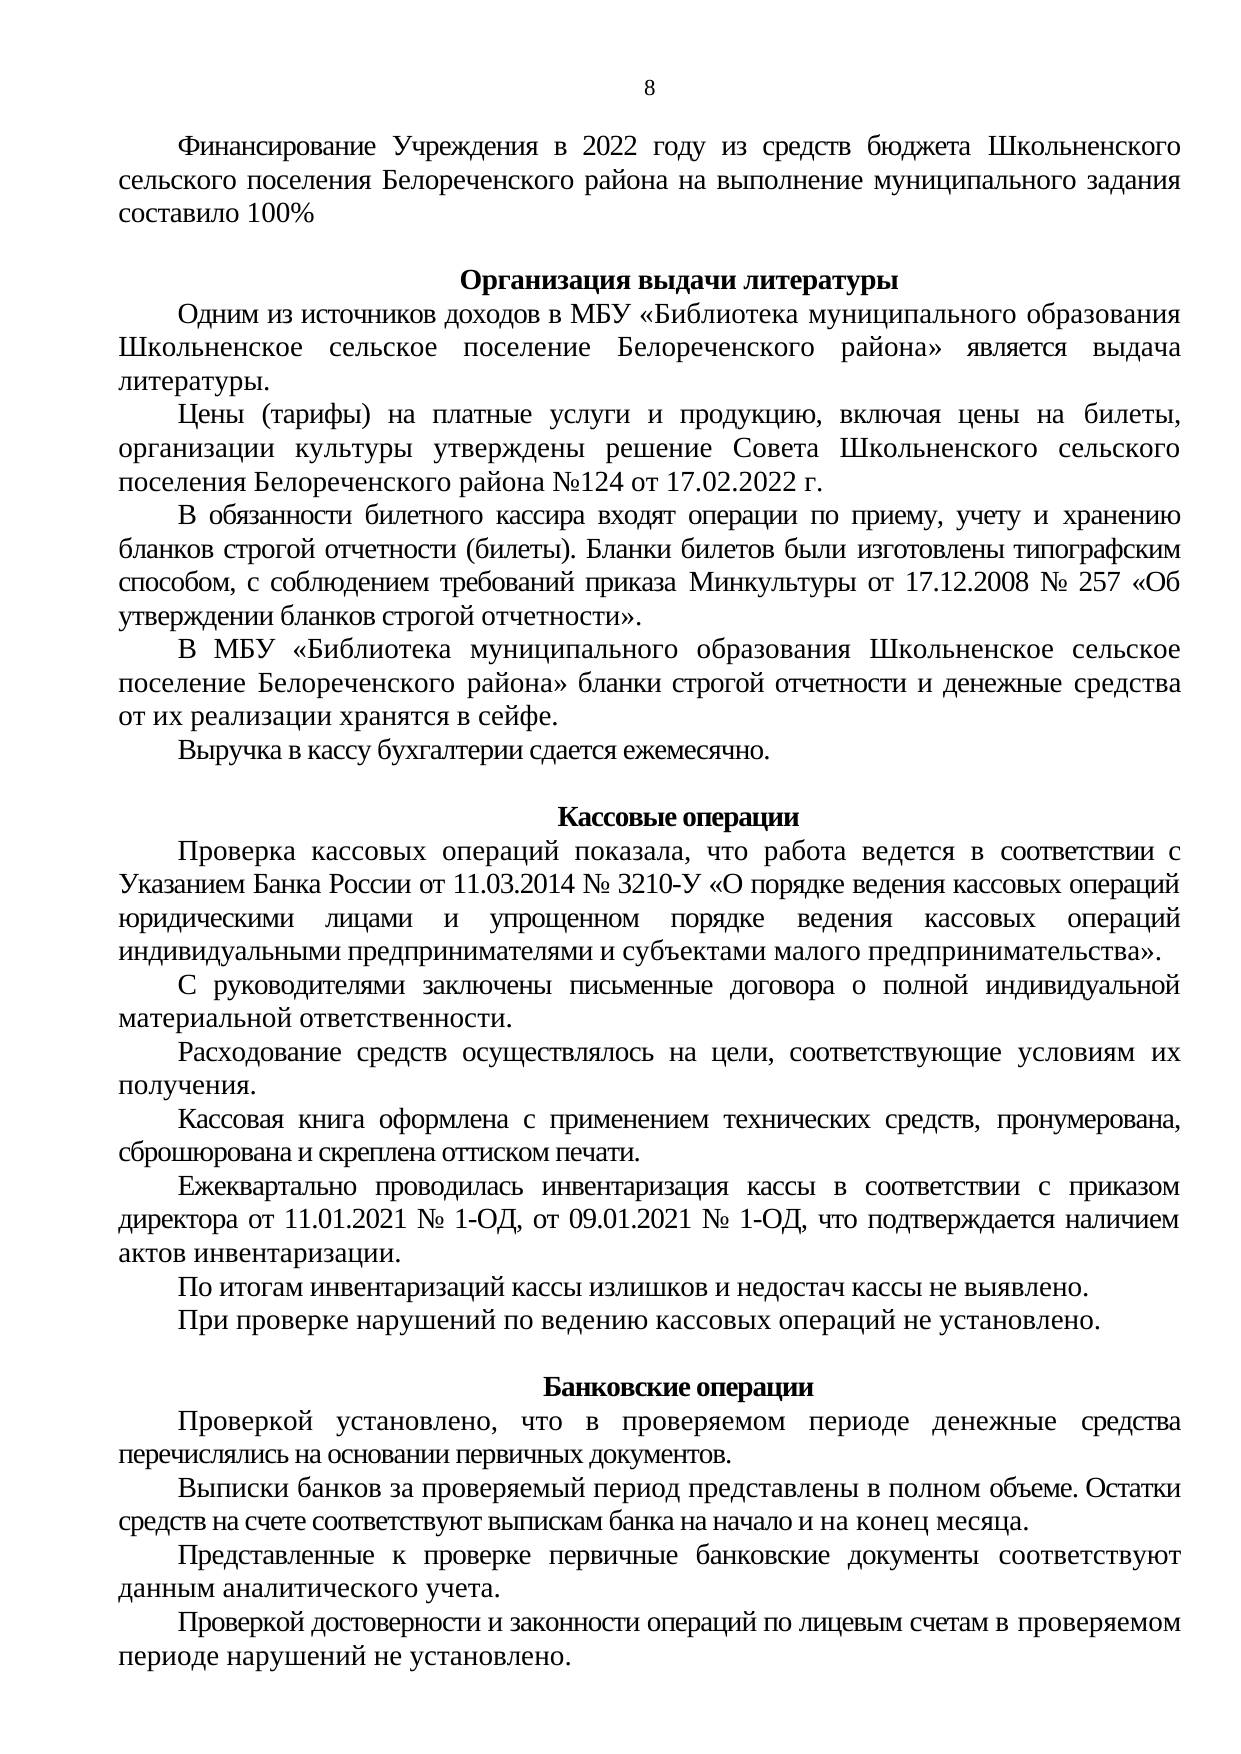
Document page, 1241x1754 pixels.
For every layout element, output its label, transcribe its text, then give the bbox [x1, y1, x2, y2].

text В МБУ «Библиотека муниципального образования Школьненское сельское поселение Белореченского района» бланки строгой отчетности и денежные средства от их реализации хранятся в сейфе. [118, 631, 1181, 732]
text При проверке нарушений по ведению кассовых операций не установлено. [118, 1302, 1181, 1336]
text Расходование средств осуществлялось на цели, соответствующие условиям их получения. [118, 1034, 1181, 1101]
text Проверкой установлено, что в проверяемом периоде денежные средства перечислялись на основании первичных документов. [118, 1403, 1181, 1470]
text Ежеквартально проводилась инвентаризация кассы в соответствии с приказом директора от 11.01.2021 № 1-ОД, от 09.01.2021 № 1-ОД, что подтверждается наличием актов инвентаризации. [118, 1168, 1181, 1269]
text С руководителями заключены письменные договора о полной индивидуальной материальной ответственности. [118, 967, 1181, 1034]
text По итогам инвентаризаций кассы излишков и недостач кассы не выявлено. [118, 1269, 1181, 1302]
text Проверка кассовых операций показала, что работа ведется в соответствии с Указанием Банка России от 11.03.2014 № 3210-У «О порядке ведения кассовых операций юридическими лицами и упрощенном порядке ведения кассовых операций индивидуальными предпринимателями и субъектами малого предпринимательства». [118, 833, 1181, 967]
text Кассовая книга оформлена с применением технических средств, пронумерована, сброшюрована и скреплена оттиском печати. [118, 1101, 1181, 1168]
text Представленные к проверке первичные банковские документы соответствуют данным аналитического учета. [118, 1537, 1181, 1604]
text Организация выдачи литературы [118, 262, 1181, 296]
text Выписки банков за проверяемый период представлены в полном объеме. Остатки средств на счете соответствуют выпискам банка на начало и на конец месяца. [118, 1470, 1181, 1537]
text Выручка в кассу бухгалтерии сдается ежемесячно. [118, 732, 1181, 766]
text Финансирование Учреждения в 2022 году из средств бюджета Школьненского сельского поселения Белореченского района на выполнение муниципального задания составило 100% [118, 128, 1181, 229]
text Одним из источников доходов в МБУ «Библиотека муниципального образования Школьненское сельское поселение Белореченского района» является выдача литературы. [118, 296, 1181, 397]
text Проверкой достоверности и законности операций по лицевым счетам в проверяемом периоде нарушений не установлено. [118, 1604, 1181, 1671]
text Кассовые операции [118, 799, 1181, 833]
text Цены (тарифы) на платные услуги и продукцию, включая цены на билеты, организации культуры утверждены решение Совета Школьненского сельского поселения Белореченского района №124 от 17.02.2022 г. [118, 397, 1181, 497]
text Банковские операции [118, 1369, 1181, 1403]
text В обязанности билетного кассира входят операции по приему, учету и хранению бланков строгой отчетности (билеты). Бланки билетов были изготовлены типографским способом, с соблюдением требований приказа Минкультуры от 17.12.2008 № 257 «Об утверждении бланков строгой отчетности». [118, 497, 1181, 631]
